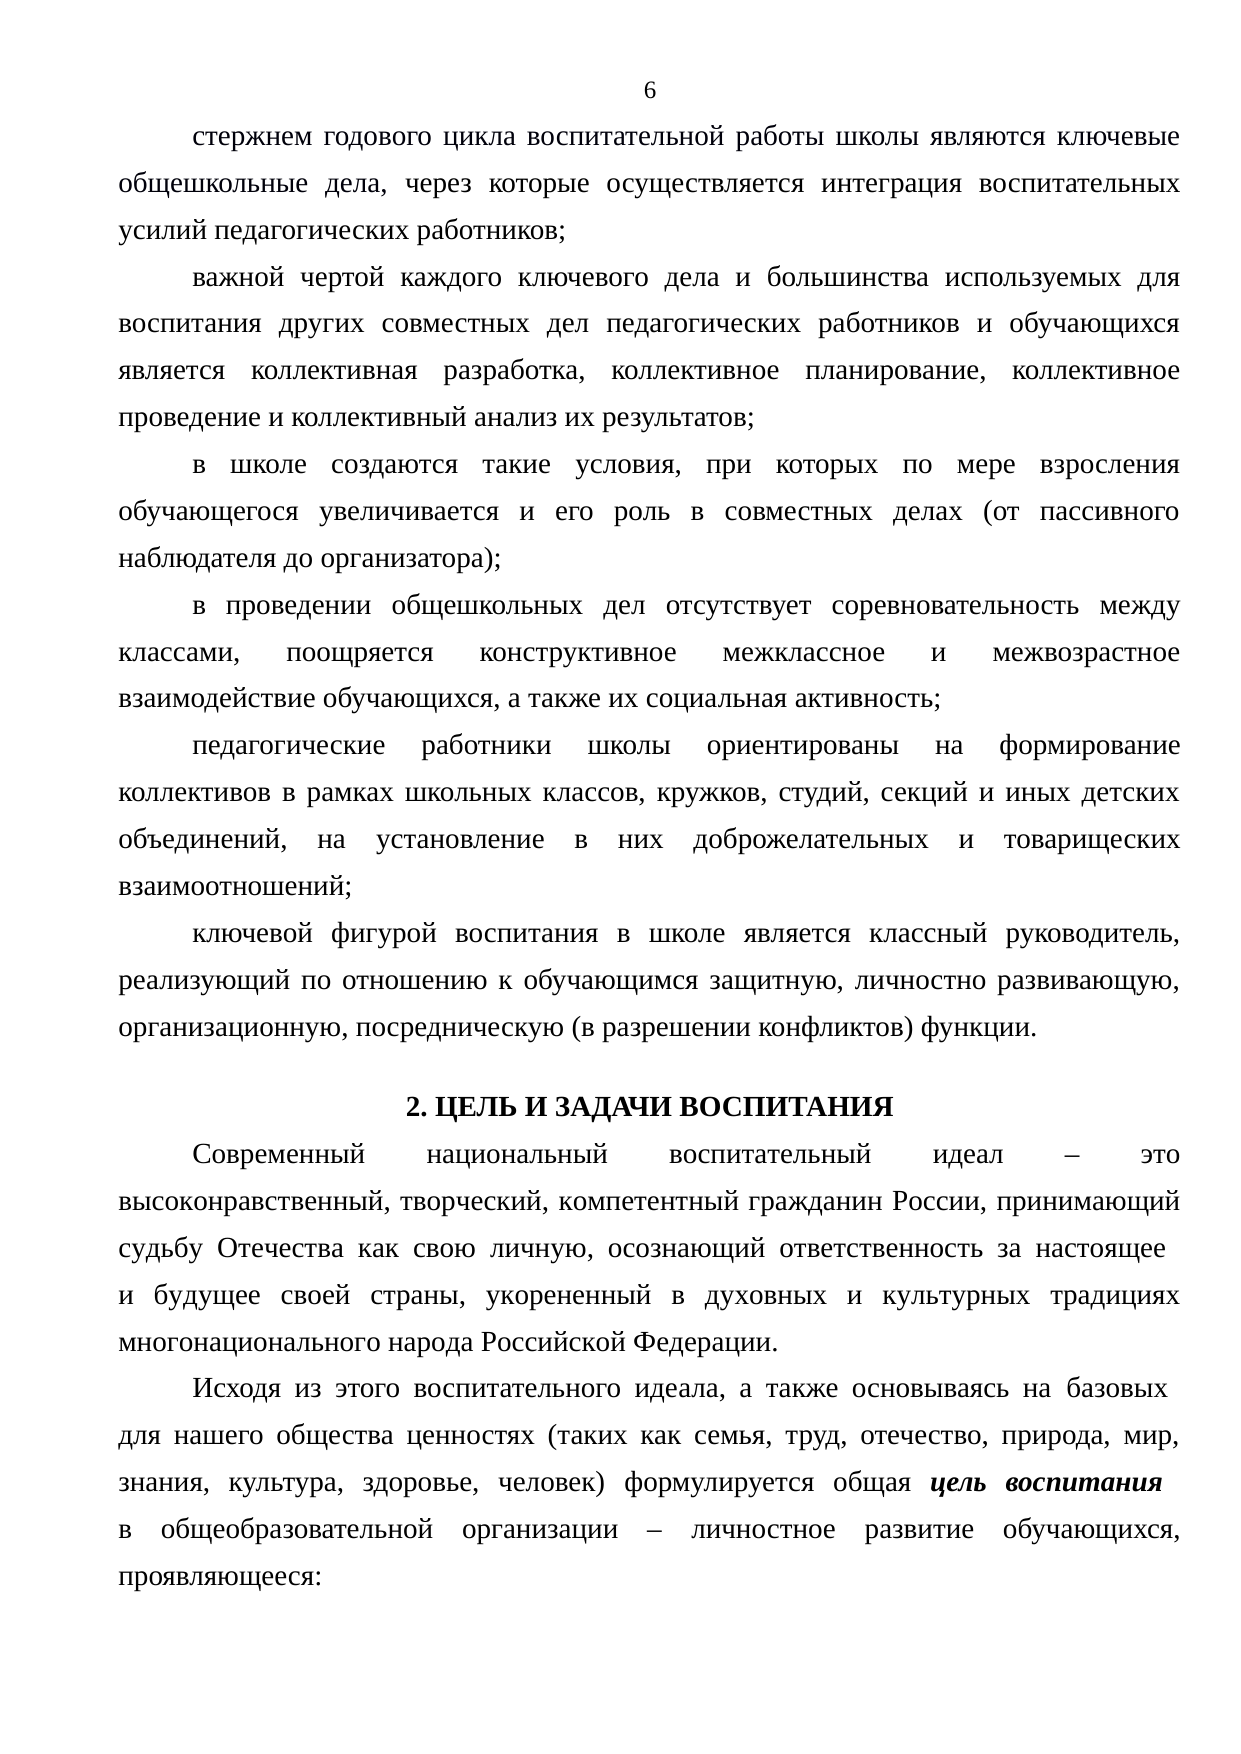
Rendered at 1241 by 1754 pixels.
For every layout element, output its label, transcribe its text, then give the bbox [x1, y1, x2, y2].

text 2. ЦЕЛЬ И ЗАДАЧИ ВОСПИТАНИЯ [118, 1089, 1181, 1123]
text стержнем годового цикла воспитательной работы школы являются ключевые общешкольные дела, через которые осуществляется интеграция воспитательных усилий педагогических работников; [118, 118, 1181, 245]
text в школе создаются такие условия, при которых по мере взросления обучающегося увеличивается и его роль в совместных делах (от пассивного наблюдателя до организатора); [118, 446, 1181, 573]
text в проведении общешкольных дел отсутствует соревновательность между классами, поощряется конструктивное межклассное и межвозрастное взаимодействие обучающихся, а также их социальная активность; [118, 587, 1181, 714]
text ключевой фигурой воспитания в школе является классный руководитель, реализующий по отношению к обучающимся защитную, личностно развивающую, организационную, посредническую (в разрешении конфликтов) функции. [118, 915, 1181, 1042]
text важной чертой каждого ключевого дела и большинства используемых для воспитания других совместных дел педагогических работников и обучающихся является коллективная разработка, коллективное планирование, коллективное проведение и коллективный анализ их результатов; [118, 259, 1181, 433]
text Исходя из этого воспитательного идеала, а также основываясь на базовых для нашего общества ценностях (таких как семья, труд, отечество, природа, мир, знания, культура, здоровье, человек) формулируется общая цель воспитания в общеобразовательной организации – личностное развитие обучающихся, проявляющееся: [118, 1371, 1181, 1592]
text педагогические работники школы ориентированы на формирование коллективов в рамках школьных классов, кружков, студий, секций и иных детских объединений, на установление в них доброжелательных и товарищеских взаимоотношений; [118, 727, 1181, 902]
text Современный национальный воспитательный идеал – это высоконравственный, творческий, компетентный гражданин России, принимающий судьбу Отечества как свою личную, осознающий ответственность за настоящее и будущее своей страны, укорененный в духовных и культурных традициях многонационального народа Российской Федерации. [118, 1136, 1181, 1357]
